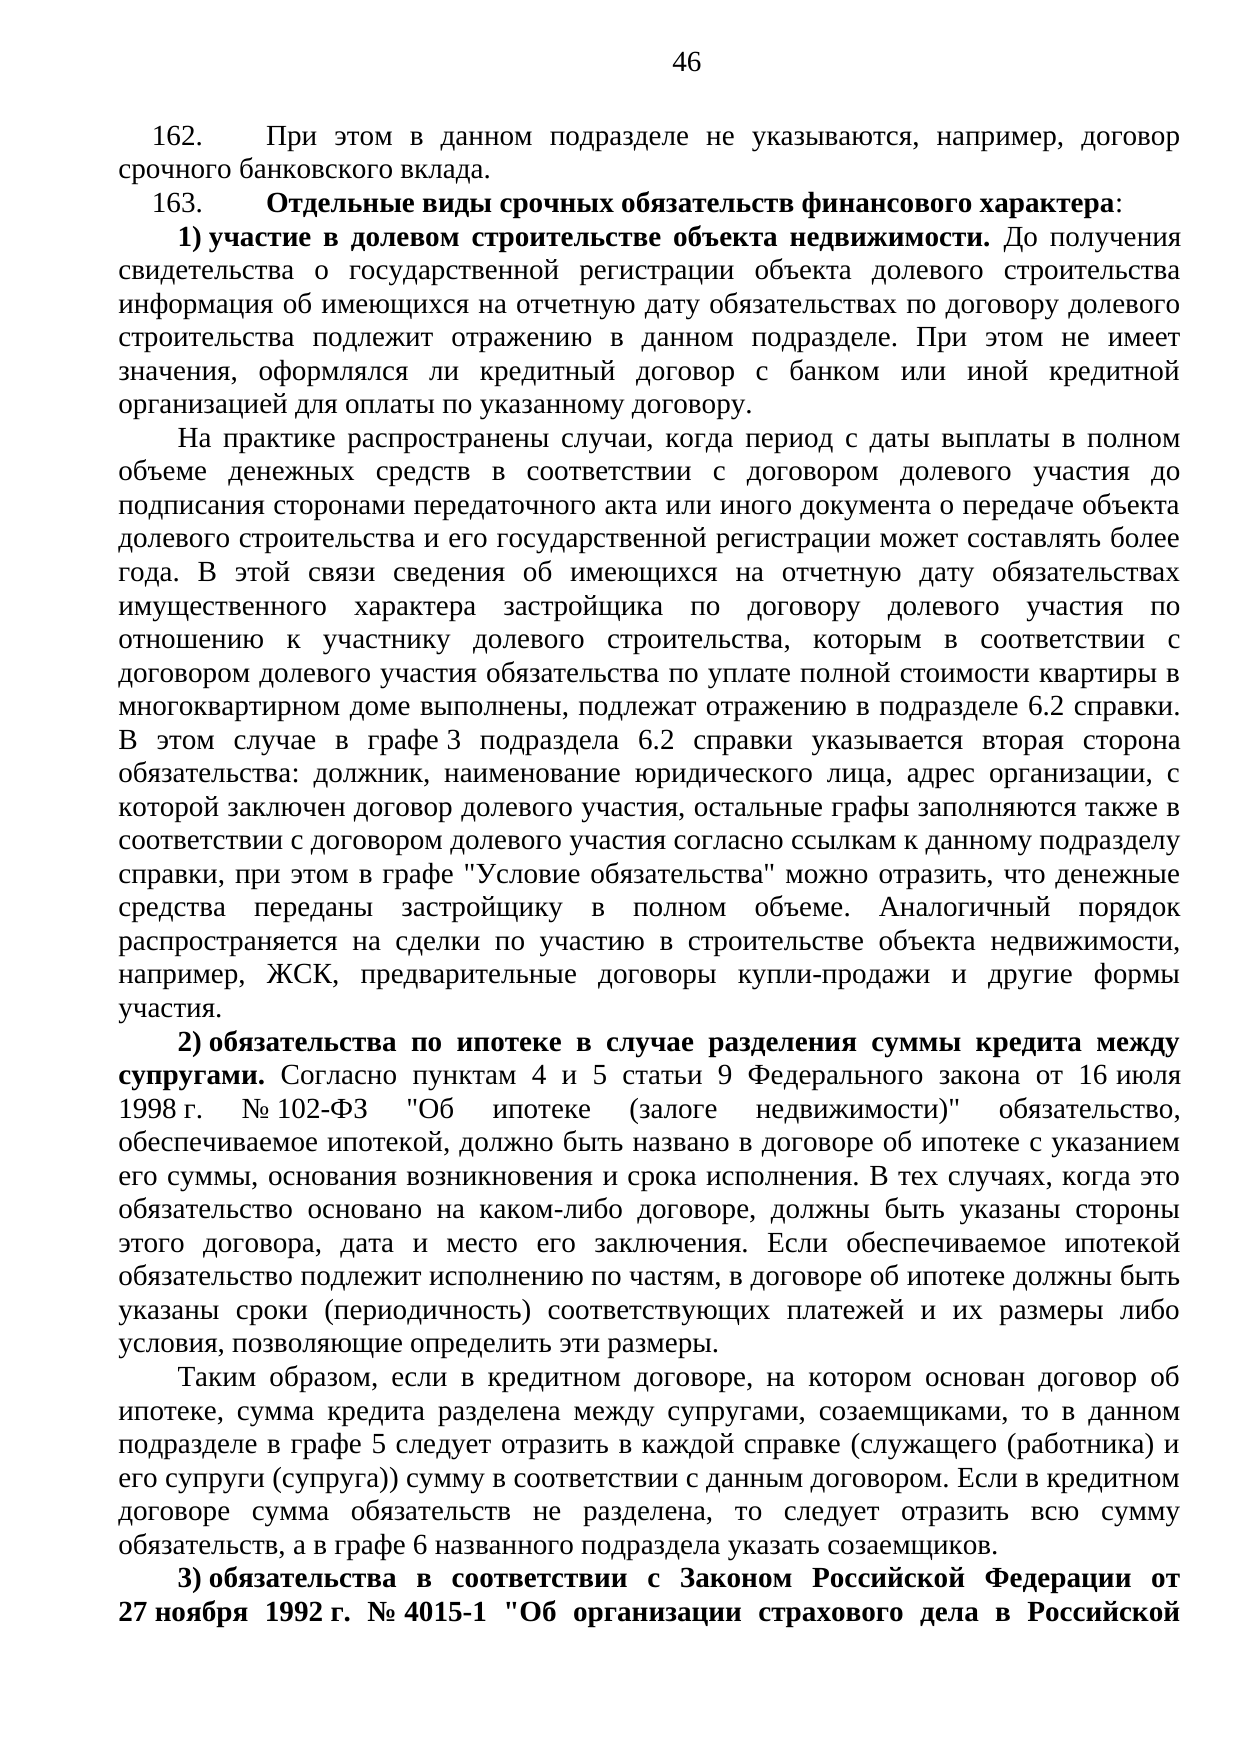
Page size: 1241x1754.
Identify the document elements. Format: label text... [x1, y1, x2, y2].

text 2) обязательства по ипотеке в случае разделения суммы кредита между супругами. Согласно пунктам 4 и 5 статьи 9 Федерального закона от 16 июля 1998 г. № 102-ФЗ "Об ипотеке (залоге недвижимости)" обязательство, обеспечиваемое ипотекой, должно быть названо в договоре об ипотеке с указанием его суммы, основания возникновения и срока исполнения. В тех случаях, когда это обязательство основано на каком-либо договоре, должны быть указаны стороны этого договора, дата и место его заключения. Если обеспечиваемое ипотекой обязательство подлежит исполнению по частям, в договоре об ипотеке должны быть указаны сроки (периодичность) соответствующих платежей и их размеры либо условия, позволяющие определить эти размеры. [118, 1024, 1181, 1359]
list Таким образом, если в кредитном договоре, на котором основан договор об ипотеке, сумма кредита разделена между супругами, созаемщиками, то в данном подразделе в графе 5 следует отразить в каждой справке (служащего (работника) и его супруги (супруга)) сумму в соответствии с данным договором. Если в кредитном договоре сумма обязательств не разделена, то следует отразить всю сумму обязательств, а в графе 6 названного подраздела указать созаемщиков. [118, 1359, 1181, 1560]
list 1) участие в долевом строительстве объекта недвижимости. До получения свидетельства о государственной регистрации объекта долевого строительства информация об имеющихся на отчетную дату обязательствах по договору долевого строительства подлежит отражению в данном подразделе. При этом не имеет значения, оформлялся ли кредитный договор с банком или иной кредитной организацией для оплаты по указанному договору. [118, 219, 1181, 420]
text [118, 1560, 1181, 1627]
text На практике распространены случаи, когда период с даты выплаты в полном объеме денежных средств в соответствии с договором долевого участия до подписания сторонами передаточного акта или иного документа о передаче объекта долевого строительства и его государственной регистрации может составлять более года. В этой связи сведения об имеющихся на отчетную дату обязательствах имущественного характера застройщика по договору долевого участия по отношению к участнику долевого строительства, которым в соответствии с договором долевого участия обязательства по уплате полной стоимости квартиры в многоквартирном доме выполнены, подлежат отражению в подразделе 6.2 справки. В этом случае в графе 3 подраздела 6.2 справки указывается вторая сторона обязательства: должник, наименование юридического лица, адрес организации, с которой заключен договор долевого участия, остальные графы заполняются также в соответствии с договором долевого участия согласно ссылкам к данному подразделу справки, при этом в графе "Условие обязательства" можно отразить, что денежные средства переданы застройщику в полном объеме. Аналогичный порядок распространяется на сделки по участию в строительстве объекта недвижимости, например, ЖСК, предварительные договоры купли-продажи и другие формы участия. [118, 420, 1181, 1024]
list Отдельные виды срочных обязательств финансового характера: [118, 185, 1181, 219]
list При этом в данном подразделе не указываются, например, договор срочного банковского вклада. [118, 118, 1181, 185]
